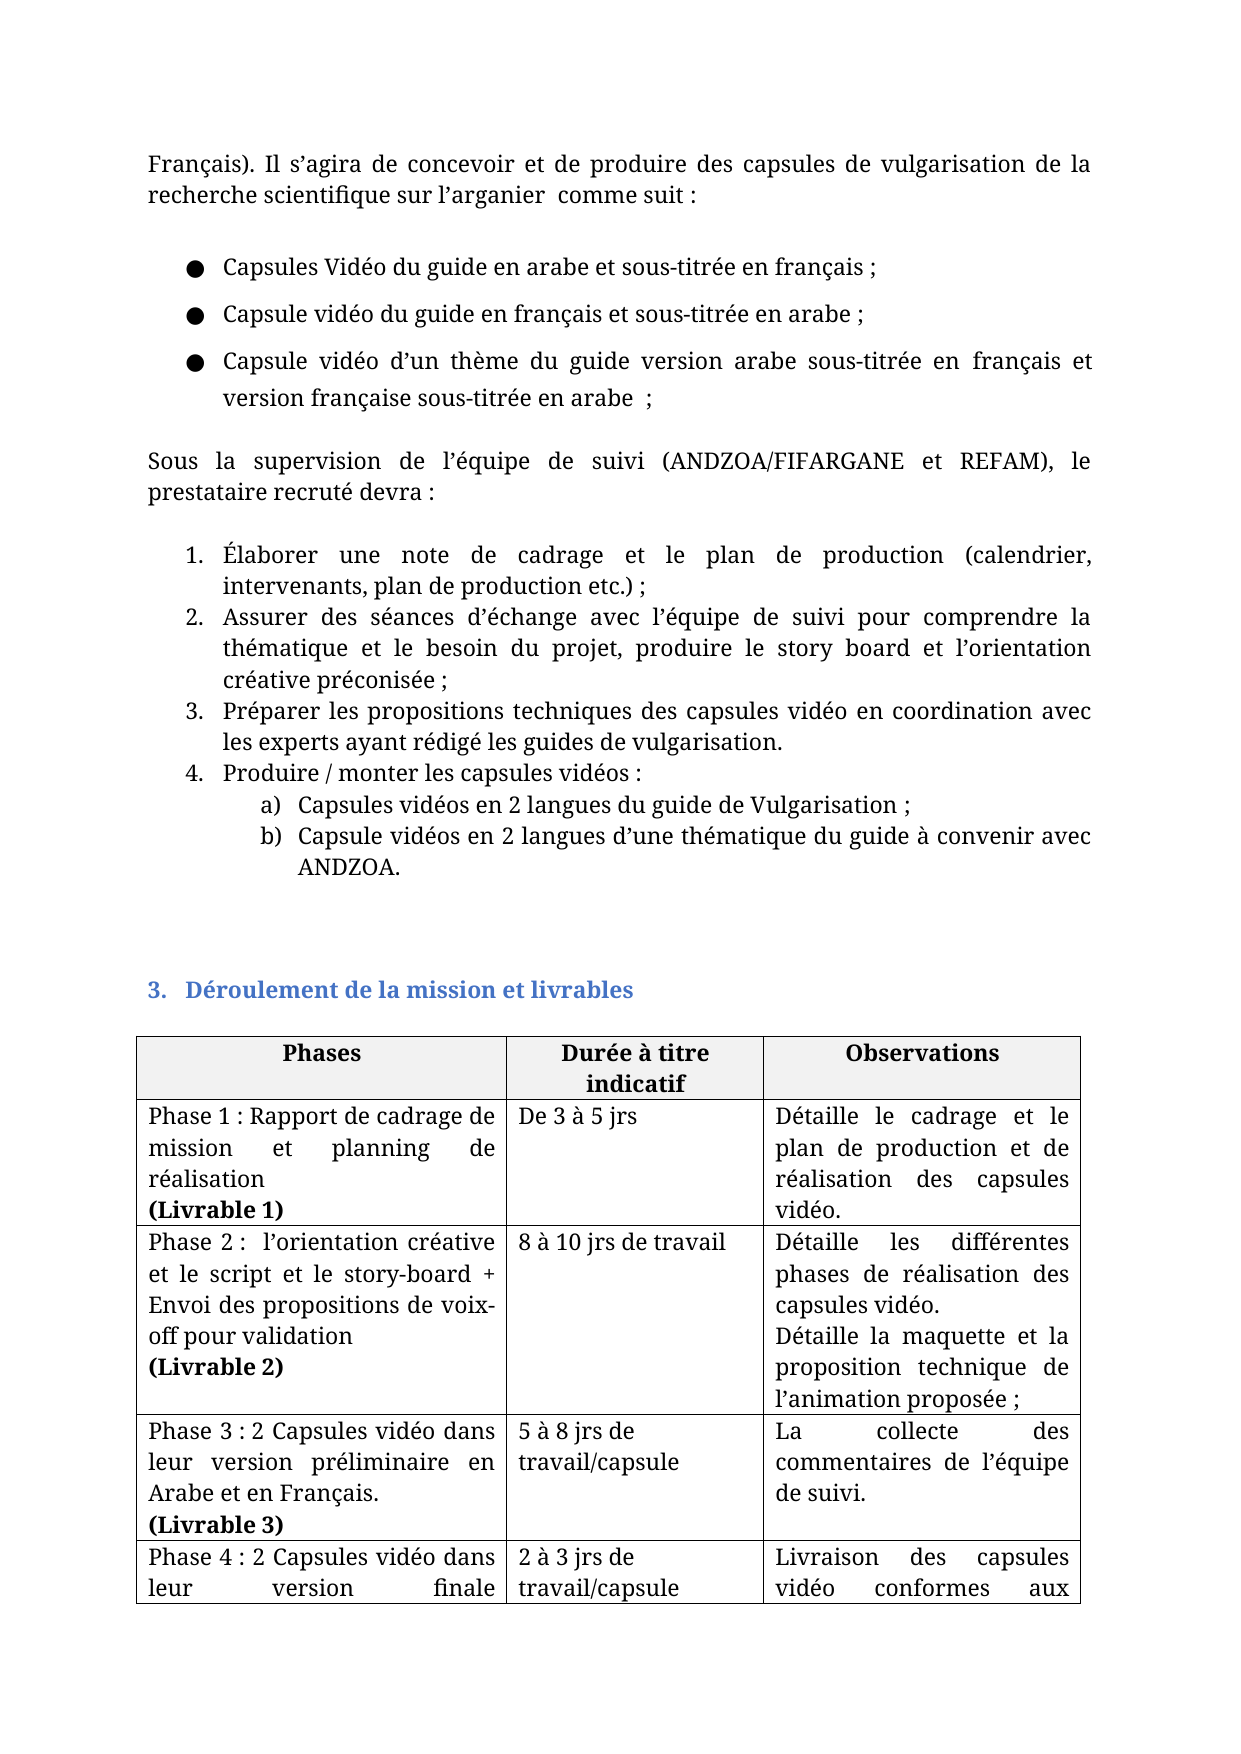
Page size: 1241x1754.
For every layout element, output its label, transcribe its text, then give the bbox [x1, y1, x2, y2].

list Déroulement de la mission et livrables [148, 974, 1093, 1005]
list Élaborer une note de cadrage et le plan de production (calendrier, intervenants, plan de production etc.) ; [185, 538, 1093, 601]
table_cell [507, 1226, 763, 1414]
table_cell Phase 1 : Rapport de cadrage de mission et planning de réalisation (Livrable 1) [137, 1100, 506, 1225]
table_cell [137, 1541, 506, 1603]
list Capsule vidéos en 2 langues d’une thématique du guide à convenir avec ANDZOA. [260, 820, 1093, 882]
list Capsules vidéos en 2 langues du guide de Vulgarisation ; [260, 788, 1093, 820]
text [148, 148, 1093, 210]
table_cell [764, 1541, 1080, 1603]
table_cell [507, 1100, 763, 1225]
table_cell [507, 1541, 763, 1603]
text Sous la supervision de l’équipe de suivi (ANDZOA/FIFARGANE et REFAM), le prestataire recruté devra : [148, 445, 1093, 507]
list Assurer des séances d’échange avec l’équipe de suivi pour comprendre la thématique et le besoin du projet, produire le story board et l’orientation créative préconisée ; [185, 601, 1093, 695]
table_header Durée à titre indicatif [507, 1037, 763, 1099]
list Produire / monter les capsules vidéos : [185, 757, 1093, 788]
table_header Phases [137, 1037, 506, 1099]
table_cell [764, 1226, 1080, 1414]
table_cell [764, 1415, 1080, 1540]
table_header Observations [764, 1037, 1080, 1099]
table_cell Phase 2 : l’orientation créative et le script et le story-board (Livrable 2) [137, 1226, 506, 1414]
list Préparer les propositions techniques des capsules vidéo en coordination avec les experts ayant rédigé les guides de vulgarisation. [185, 695, 1093, 757]
table_cell [507, 1415, 763, 1540]
table_cell [764, 1100, 1080, 1225]
table_cell Phase 3 : 2 Capsules vidéo dans leur version préliminaire en Arabe et en Français. (Livrable 3) [137, 1415, 506, 1540]
